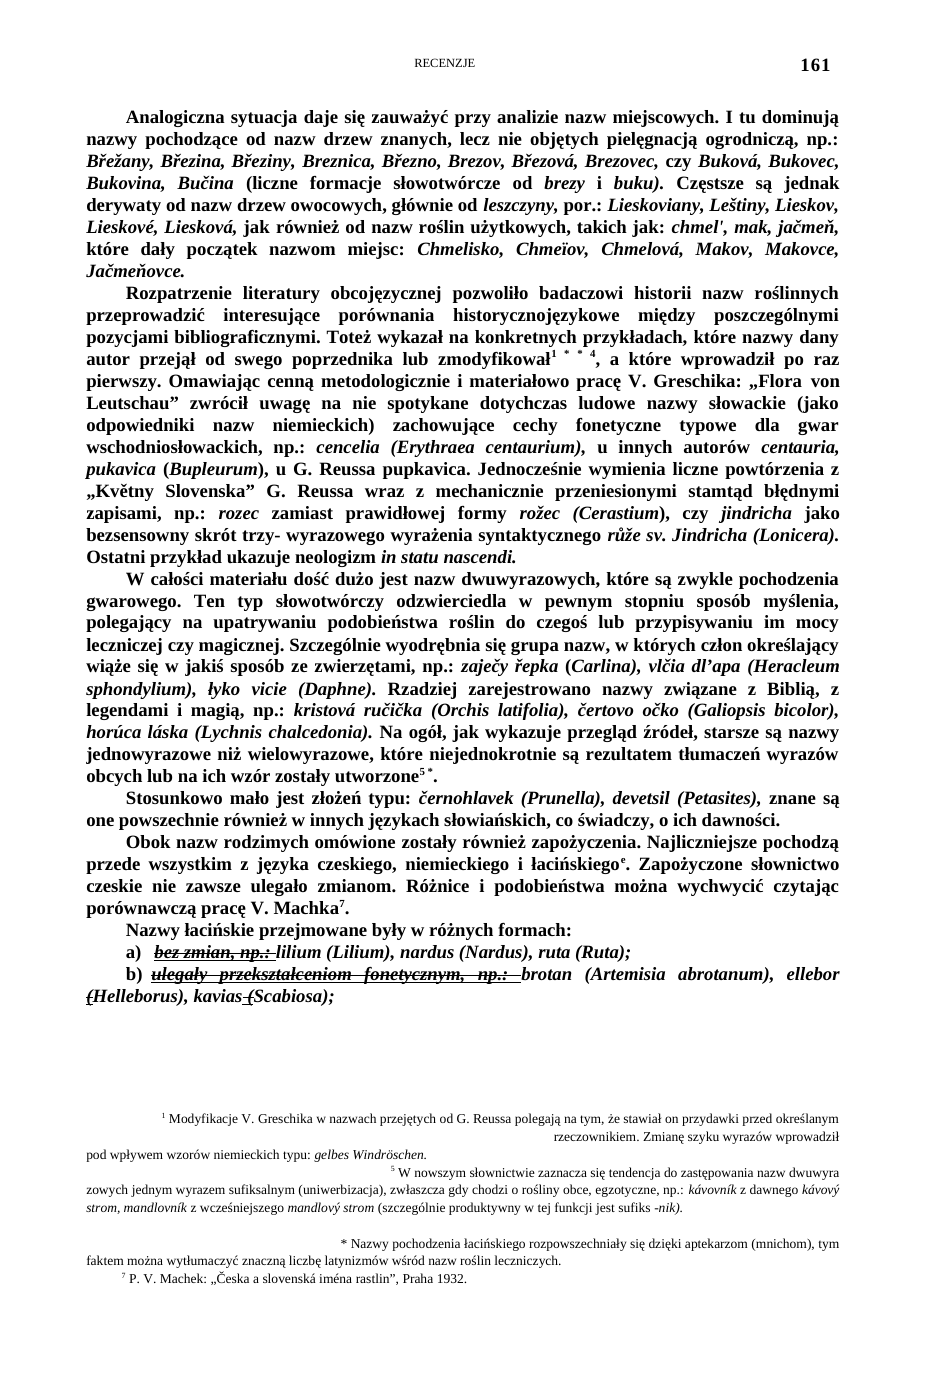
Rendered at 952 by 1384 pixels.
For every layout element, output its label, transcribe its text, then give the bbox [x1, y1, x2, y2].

text Nazwy łacińskie przejmowane były w różnych formach: [86, 919, 839, 941]
text * Nazwy pochodzenia łacińskiego rozpowszechniały się dzięki aptekarzom (mnichom), tym [86, 1234, 839, 1252]
text faktem można wytłumaczyć znaczną liczbę latynizmów wśród nazw roślin leczniczych. [86, 1252, 839, 1269]
text 5 W nowszym słownictwie zaznacza się tendencja do zastępowania nazw dwuwyra [86, 1163, 839, 1181]
list bez zmian, np.: lilium (Lilium), nardus (Nardus), ruta (Ruta); [86, 941, 839, 963]
text Rozpatrzenie literatury obcojęzycznej pozwoliło badaczowi historii nazw roślinnych przeprowadzić interesujące porównania historycznojęzykowe między poszczególnymi pozycjami bibliograficznymi. Toteż wykazał na konkretnych przykładach, które nazwy dany autor przejął od swego poprzednika lub zmodyfikował1 * * 4, a które wprowadził po raz pierwszy. Omawiając cenną metodologicznie i materiałowo pracę V. Greschika: „Flora von Leutschau” zwrócił uwagę na nie spotykane dotychczas ludowe nazwy słowackie (jako odpowiedniki nazw niemieckich) zachowujące cechy fonetyczne typowe dla gwar wschodniosłowackich, np.: cencelia (Erythraea centaurium), u innych autorów centauria, pukavica (Bupleurum), u G. Reussa pupkavica. Jednocześnie wymienia liczne powtórzenia z „Květny Slovenska” G. Reussa wraz z mechanicznie przeniesionymi stamtąd błędnymi zapisami, np.: rozec zamiast prawidłowej formy rožec (Cerastium), czy jindricha jako bezsensowny skrót trzy- wyrazowego wyrażenia syntaktycznego růže sv. Jindricha (Lonicera). Ostatni przykład ukazuje neologizm in statu nascendi. [86, 282, 839, 567]
text 1 Modyfikacje V. Greschika w nazwach przejętych od G. Reussa polegają na tym, że stawiał on przydawki przed określanym rzeczownikiem. Zmianę szyku wyrazów wprowadził [86, 1109, 839, 1144]
text Analogiczna sytuacja daje się zauważyć przy analizie nazw miejscowych. I tu dominują nazwy pochodzące od nazw drzew znanych, lecz nie objętych pielęgnacją ogrodniczą, np.: Břežany, Březina, Březiny, Breznica, Březno, Brezov, Březová, Brezovec, czy Buková, Bukovec, Bukovina, Bučina (liczne formacje słowotwórcze od brezy i buku). Częstsze są jednak derywaty od nazw drzew owocowych, głównie od leszczyny, por.: Lieskoviany, Leštiny, Lieskov, Lieskové, Liesková, jak również od nazw roślin użytkowych, takich jak: chmel', mak, jačmeň, które dały początek nazwom miejsc: Chmelisko, Chmeïov, Chmelová, Makov, Makovce, Jačmeňovce. [86, 106, 839, 282]
text 7 P. V. Machek: „Česka a slovenská iména rastlin”, Praha 1932. [121, 1269, 839, 1287]
list ulegały przekształceniom fonetycznym, np.: brotan (Artemisia abrotanum), ellebor (Helleborus), kavias (Scabiosa); [86, 963, 839, 1007]
text 161 [800, 56, 830, 75]
text W całości materiału dość dużo jest nazw dwuwyrazowych, które są zwykle pochodzenia gwarowego. Ten typ słowotwórczy odzwierciedla w pewnym stopniu sposób myślenia, polegający na upatrywaniu podobieństwa roślin do czegoś lub przypisywaniu im mocy leczniczej czy magicznej. Szczególnie wyodrębnia się grupa nazw, w których człon określający wiąże się w jakiś sposób ze zwierzętami, np.: zaječy řepka (Carlina), vlčia dl’apa (Heracleum sphondylium), łyko vicie (Daphne). Rzadziej zarejestrowano nazwy związane z Biblią, z legendami i magią, np.: kristová ručička (Orchis latifolia), čertovo očko (Galiopsis bicolor), horúca láska (Lychnis chalcedonia). Na ogół, jak wykazuje przegląd źródeł, starsze są nazwy jednowyrazowe niż wielowyrazowe, które niejednokrotnie są rezultatem tłumaczeń wyrazów obcych lub na ich wzór zostały utworzone5 *. [86, 567, 839, 787]
text zowych jednym wyrazem sufiksalnym (uniwerbizacja), zwłaszcza gdy chodzi o rośliny obce, egzotyczne, np.: kávovník z dawnego kávový strom, mandlovník z wcześniejszego mandlový strom (szczególnie produktywny w tej funkcji jest sufiks -nik). [86, 1181, 839, 1216]
text RECENZJE [414, 57, 475, 70]
text pod wpływem wzorów niemieckich typu: gelbes Windröschen. [86, 1145, 839, 1163]
text Obok nazw rodzimych omówione zostały również zapożyczenia. Najliczniejsze pochodzą przede wszystkim z języka czeskiego, niemieckiego i łacińskiegoe. Zapożyczone słownictwo czeskie nie zawsze ulegało zmianom. Różnice i podobieństwa można wychwycić czytając porównawczą pracę V. Machka7. [86, 831, 839, 919]
text Stosunkowo mało jest złożeń typu: černohlavek (Prunella), devetsil (Petasites), znane są one powszechnie również w innych językach słowiańskich, co świadczy, o ich dawności. [86, 787, 839, 831]
